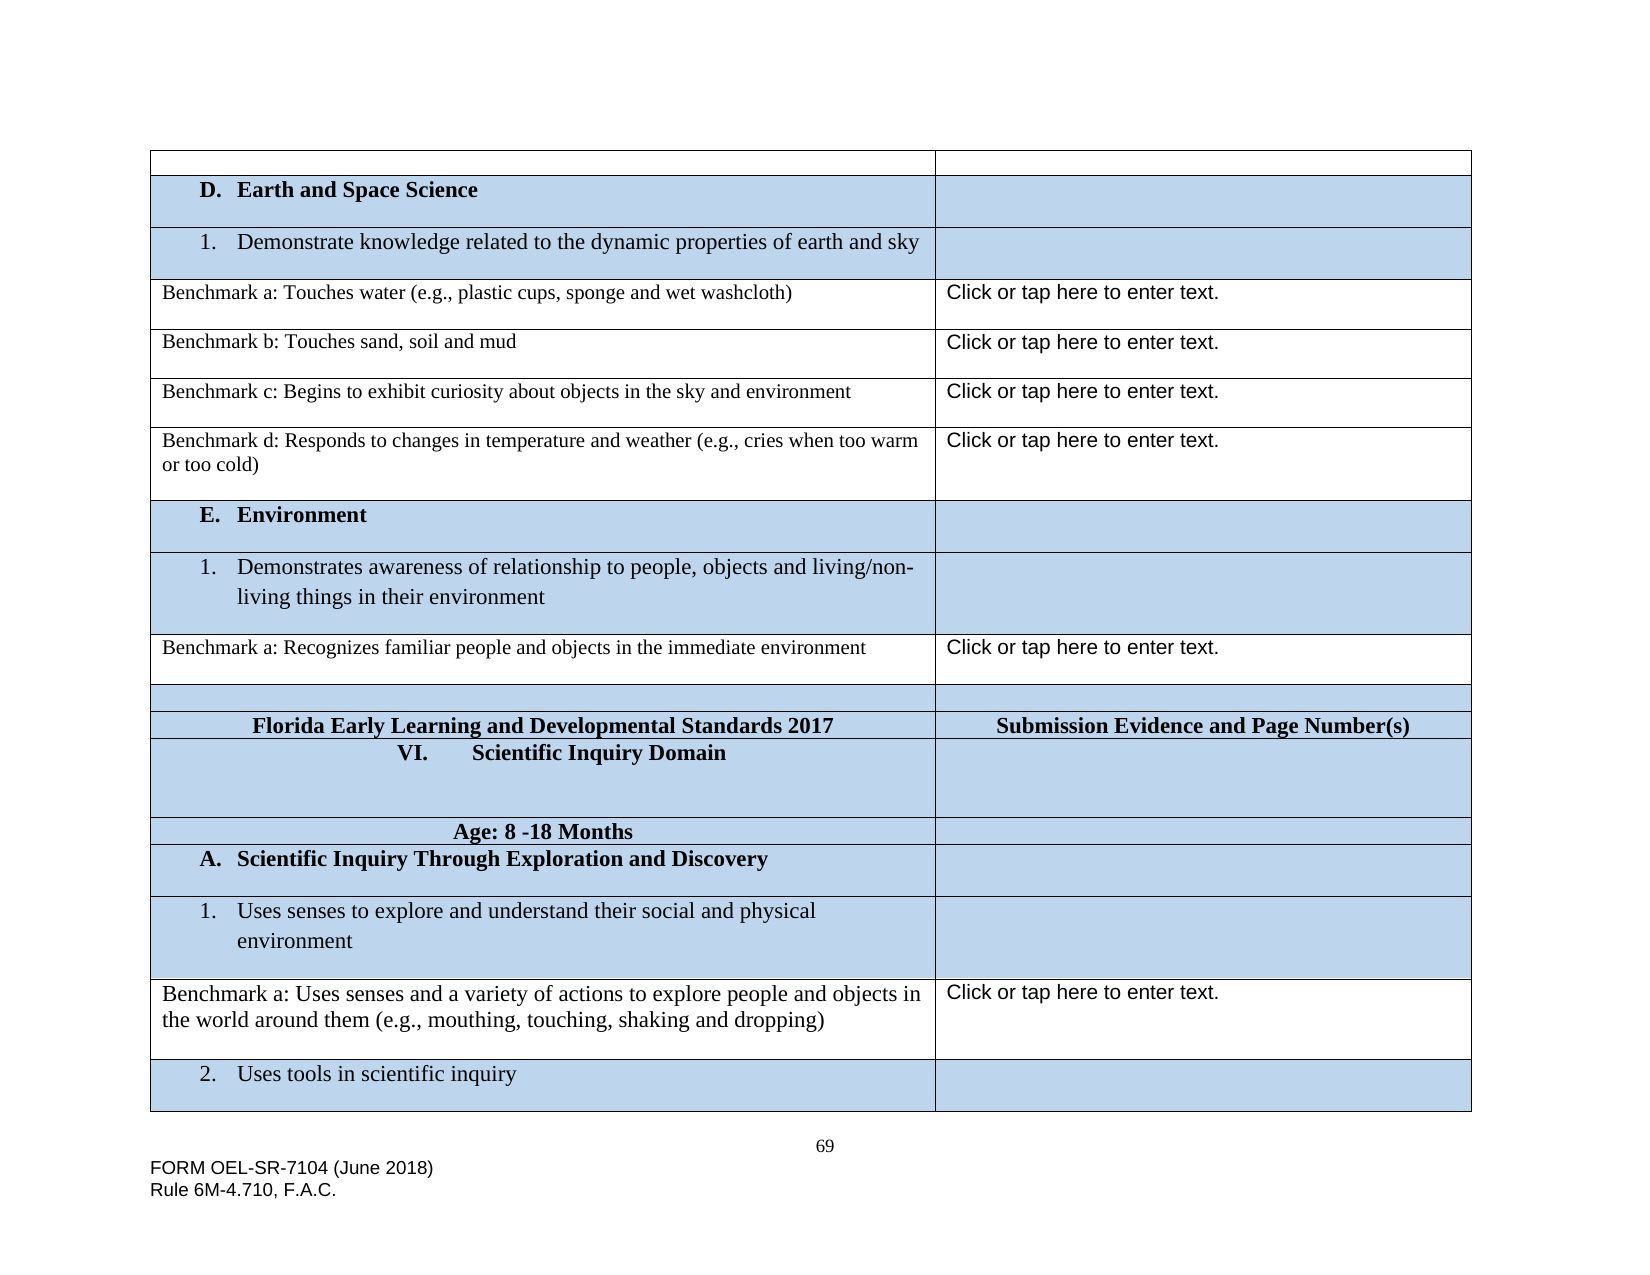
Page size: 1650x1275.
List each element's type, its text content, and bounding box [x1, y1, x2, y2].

table_cell [936, 176, 1471, 227]
table_cell [936, 845, 1471, 896]
table_cell [936, 739, 1471, 817]
table_cell Benchmark a: Recognizes familiar people and objects in the immediate environment [151, 635, 935, 683]
table_cell Earth and Space Science [151, 176, 935, 227]
table_cell Benchmark b: Touches sand, soil and mud [151, 330, 935, 378]
table_cell Scientific Inquiry Domain [151, 739, 935, 817]
table_cell Demonstrates awareness of relationship to people, objects and living/non-living things in their environment [151, 553, 935, 634]
table_cell Submission Evidence and Page Number(s) [936, 712, 1471, 738]
table_cell [936, 897, 1471, 978]
table_cell [936, 501, 1471, 552]
table_cell Environment [151, 501, 935, 552]
table_cell Uses tools in scientific inquiry [151, 1060, 935, 1111]
table_cell Benchmark c: Begins to exhibit curiosity about objects in the sky and environment [151, 379, 935, 427]
table_cell Benchmark a: Touches water (e.g., plastic cups, sponge and wet washcloth) [151, 280, 935, 328]
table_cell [151, 151, 935, 175]
table_cell [936, 685, 1471, 711]
table_cell Demonstrate knowledge related to the dynamic properties of earth and sky [151, 228, 935, 279]
table_cell [936, 818, 1471, 844]
table_cell [936, 228, 1471, 279]
table_cell Benchmark d: Responds to changes in temperature and weather (e.g., cries when too warm or too cold) [151, 428, 935, 500]
table_cell [936, 1060, 1471, 1111]
table_cell [151, 685, 935, 711]
table_cell Scientific Inquiry Through Exploration and Discovery [151, 845, 935, 896]
table_cell Age: 8 -18 Months [151, 818, 935, 844]
table_cell [936, 553, 1471, 634]
table_cell Florida Early Learning and Developmental Standards 2017 [151, 712, 935, 738]
table_cell Uses senses to explore and understand their social and physical environment [151, 897, 935, 978]
table_cell Benchmark a: Uses senses and a variety of actions to explore people and objects in the world around them (e.g., mouthing, touching, shaking and dropping) [151, 980, 935, 1059]
